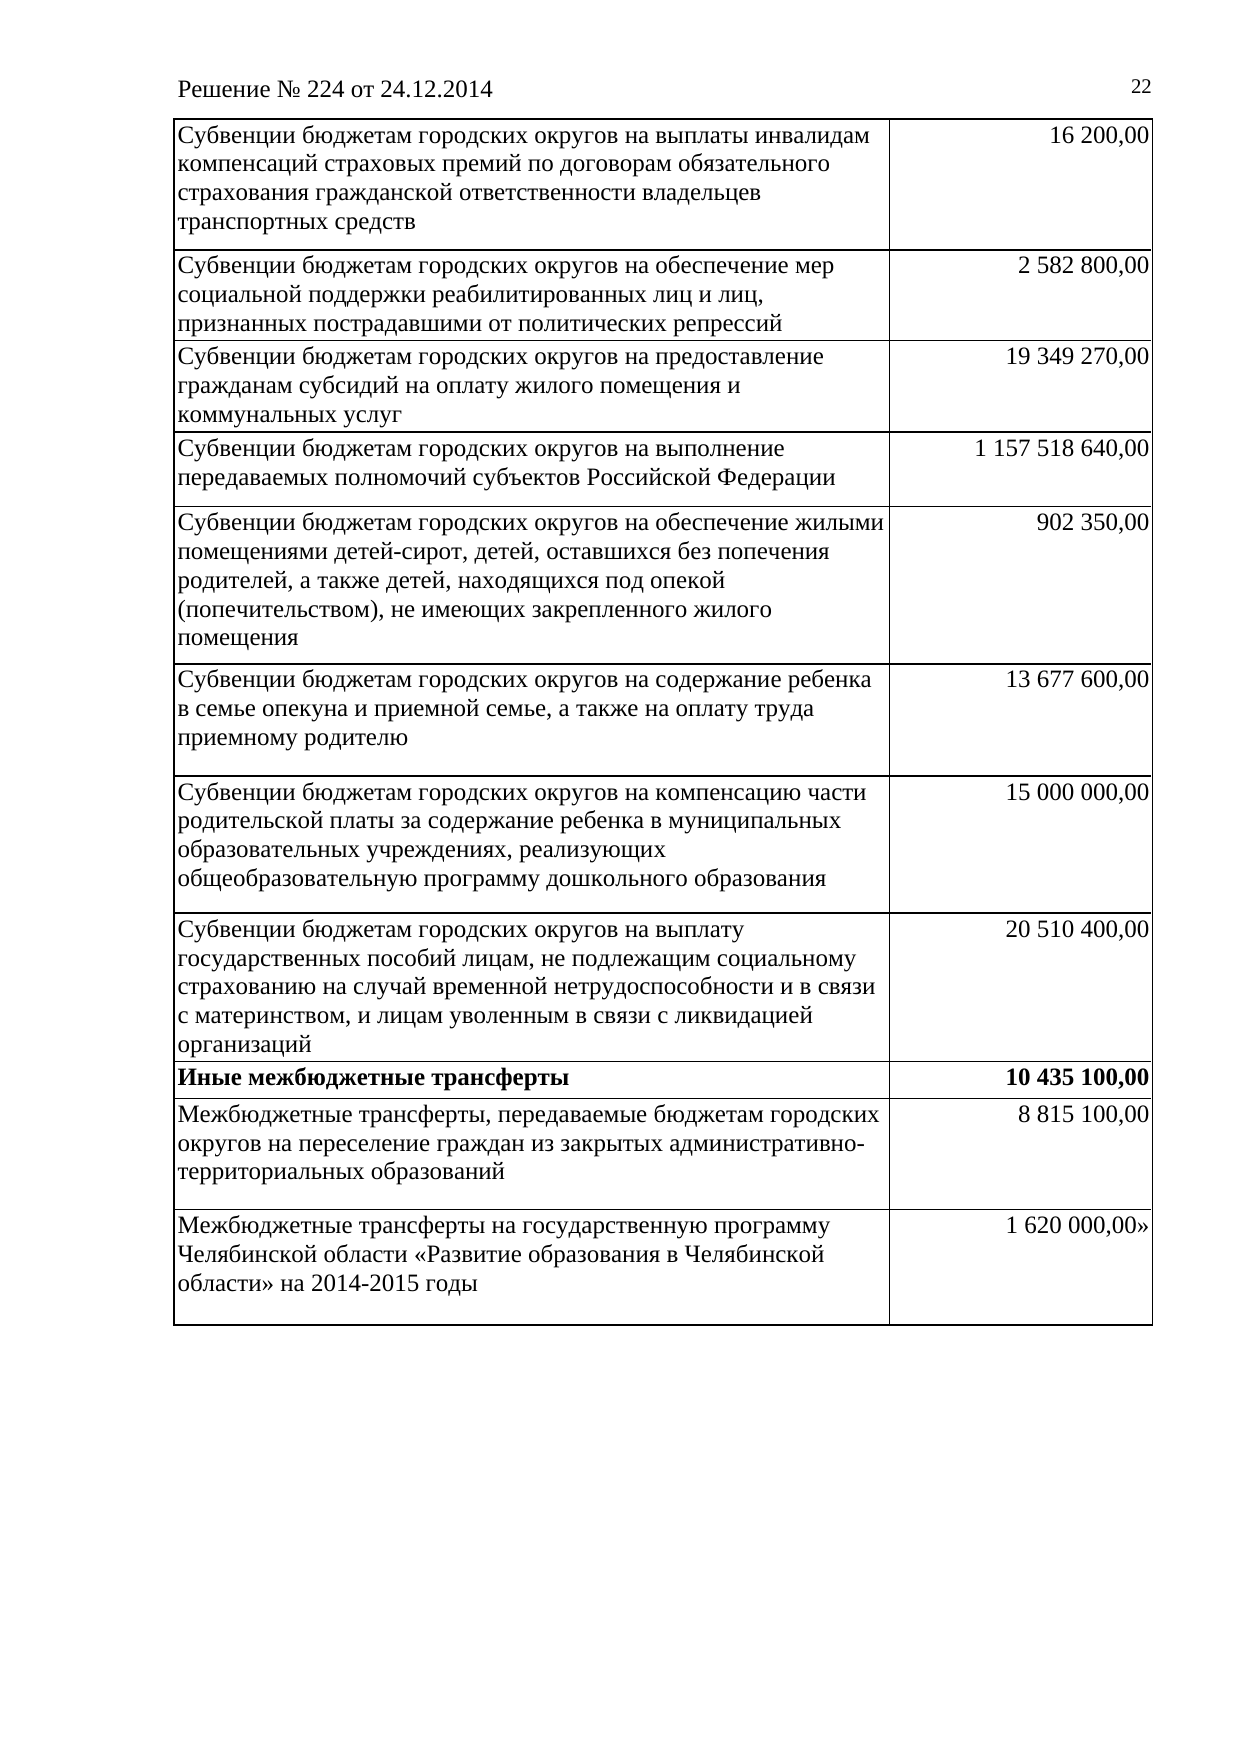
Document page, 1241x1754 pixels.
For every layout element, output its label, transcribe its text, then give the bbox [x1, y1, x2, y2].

table_cell 2 582 800,00 [890, 249, 1152, 340]
table_cell 16 200,00 [890, 120, 1152, 249]
table_cell 13 677 600,00 [890, 663, 1152, 775]
table_cell Субвенции бюджетам городских округов на обеспечение жилыми помещениями детей-сирот, детей, оставшихся без попечения родителей, а также детей, находящихся под опекой (попечительством), не имеющих закрепленного жилого помещения [175, 507, 889, 663]
table_cell Субвенции бюджетам городских округов на выполнение передаваемых полномочий субъектов Российской Федерации [175, 433, 889, 506]
table_cell 10 435 100,00 [890, 1061, 1152, 1097]
table_cell Межбюджетные трансферты, передаваемые бюджетам городских округов на переселение граждан из закрытых административно-территориальных образований [175, 1099, 889, 1209]
table_cell Субвенции бюджетам городских округов на выплату государственных пособий лицам, не подлежащим социальному страхованию на случай временной нетрудоспособности и в связи с материнством, и лицам уволенным в связи с ликвидацией организаций [175, 914, 889, 1061]
table_cell 19 349 270,00 [890, 340, 1152, 431]
table_cell Субвенции бюджетам городских округов на компенсацию части родительской платы за содержание ребенка в муниципальных образовательных учреждениях, реализующих общеобразовательную программу дошкольного образования [175, 777, 889, 912]
table_cell 902 350,00 [890, 506, 1152, 663]
table_cell 1 620 000,00» [890, 1209, 1152, 1324]
table_cell 8 815 100,00 [890, 1098, 1152, 1209]
table_cell Субвенции бюджетам городских округов на обеспечение мер социальной поддержки реабилитированных лиц и лиц, признанных пострадавшими от политических репрессий [175, 251, 889, 340]
table_cell Субвенции бюджетам городских округов на выплаты инвалидам компенсаций страховых премий по договорам обязательного страхования гражданской ответственности владельцев транспортных средств [175, 120, 889, 249]
table_cell 1 157 518 640,00 [890, 431, 1152, 506]
table_cell Субвенции бюджетам городских округов на содержание ребенка в семье опекуна и приемной семье, а также на оплату труда приемному родителю [175, 665, 889, 775]
table_cell 15 000 000,00 [890, 775, 1152, 912]
table_cell Субвенции бюджетам городских округов на предоставление гражданам субсидий на оплату жилого помещения и коммунальных услуг [175, 341, 889, 431]
table_cell Межбюджетные трансферты на государственную программу Челябинской области «Развитие образования в Челябинской области» на 2014-2015 годы [175, 1210, 889, 1324]
table_cell Иные межбюджетные трансферты [175, 1062, 889, 1097]
table_cell 20 510 400,00 [890, 912, 1152, 1061]
